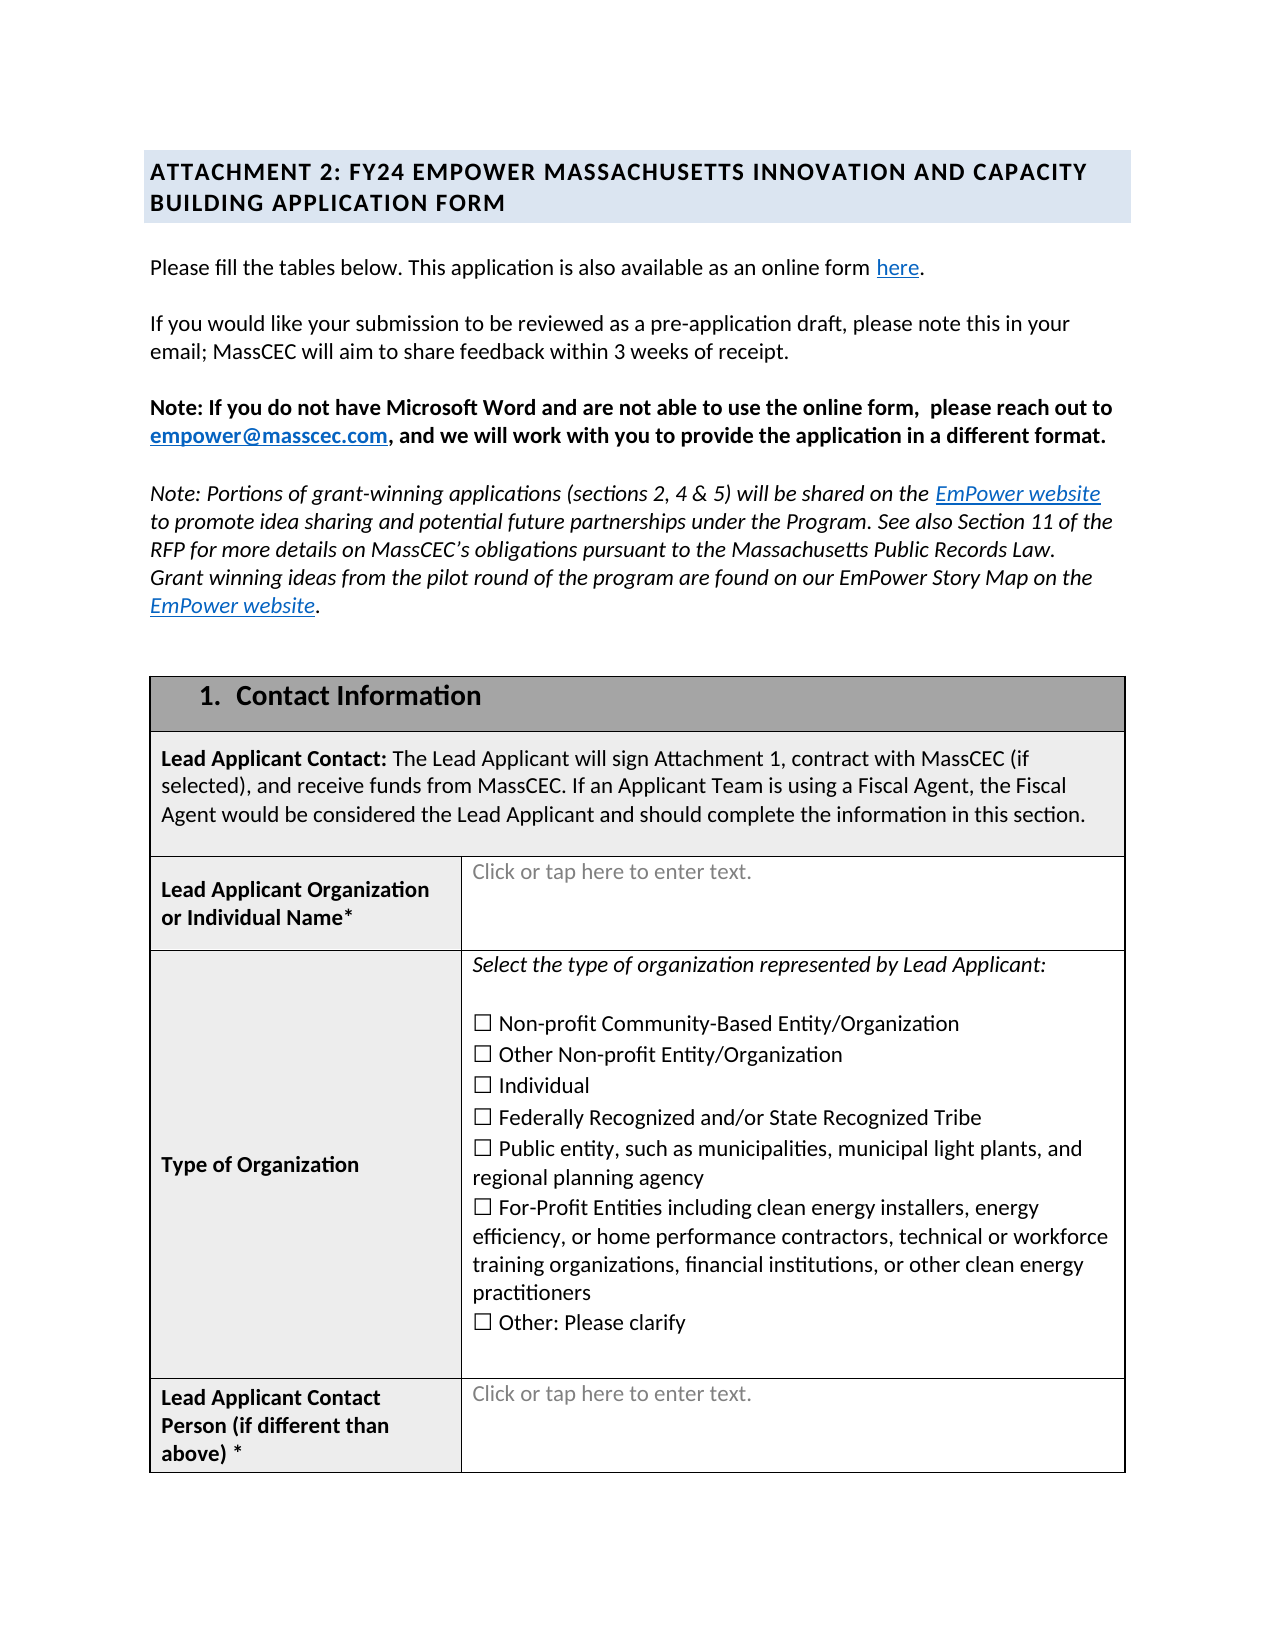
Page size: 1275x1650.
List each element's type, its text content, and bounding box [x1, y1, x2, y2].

table_cell Type of Organization [151, 951, 461, 1378]
table_cell [462, 857, 1124, 949]
table_cell Lead Applicant Organization or Individual Name* [151, 857, 461, 949]
table_cell [462, 1379, 1124, 1472]
text Grant winning ideas from the pilot round of the program are found on our EmPower Story Map on the EmPower website. [150, 563, 1125, 619]
text If you would like your submission to be reviewed as a pre-application draft, please note this in your email; MassCEC will aim to share feedback within 3 weeks of receipt. [150, 309, 1125, 365]
table_cell Lead Applicant Contact Person (if different than above) * [151, 1379, 461, 1472]
text Note: If you do not have Microsoft Word and are not able to use the online form, please reach out to empower@masscec.com, and we will work with you to provide the application in a different format. [150, 393, 1125, 449]
text Note: Portions of grant-winning applications (sections 2, 4 & 5) will be shared on the EmPower website to promote idea sharing and potential future partnerships under the Program. See also Section 11 of the RFP for more details on MassCEC’s obligations pursuant to the Massachusetts Public Records Law. [150, 479, 1125, 563]
text Please fill the tables below. This application is also available as an online form here. [150, 253, 1125, 281]
table_header Contact Information [151, 677, 1124, 731]
table_cell Select the type of organization represented by Lead Applicant: ☐ Non-profit Community-Based Entity/Organization ☐ Other Non-profit Entity/Organization ☐ Individual ☐ Federally Recognized and/or State Recognized Tribe ☐ Public entity, such as municipalities, municipal light plants, and regional planning agency ☐ For-Profit Entities including clean energy installers, energy efficiency, or home performance contractors, technical or workforce training organizations, financial institutions, or other clean energy practitioners ☐ Other: Please clarify [462, 951, 1124, 1378]
table_cell Lead Applicant Contact: The Lead Applicant will sign Attachment 1, contract with MassCEC (if selected), and receive funds from MassCEC. If an Applicant Team is using a Fiscal Agent, the Fiscal Agent would be considered the Lead Applicant and should complete the information in this section. [151, 732, 1124, 856]
text Attachment 2: FY24 EMPOWER MASSACHUSETTS INNOVATION AND CAPACITY BUILDING APPLICATION FORM [150, 156, 1125, 217]
